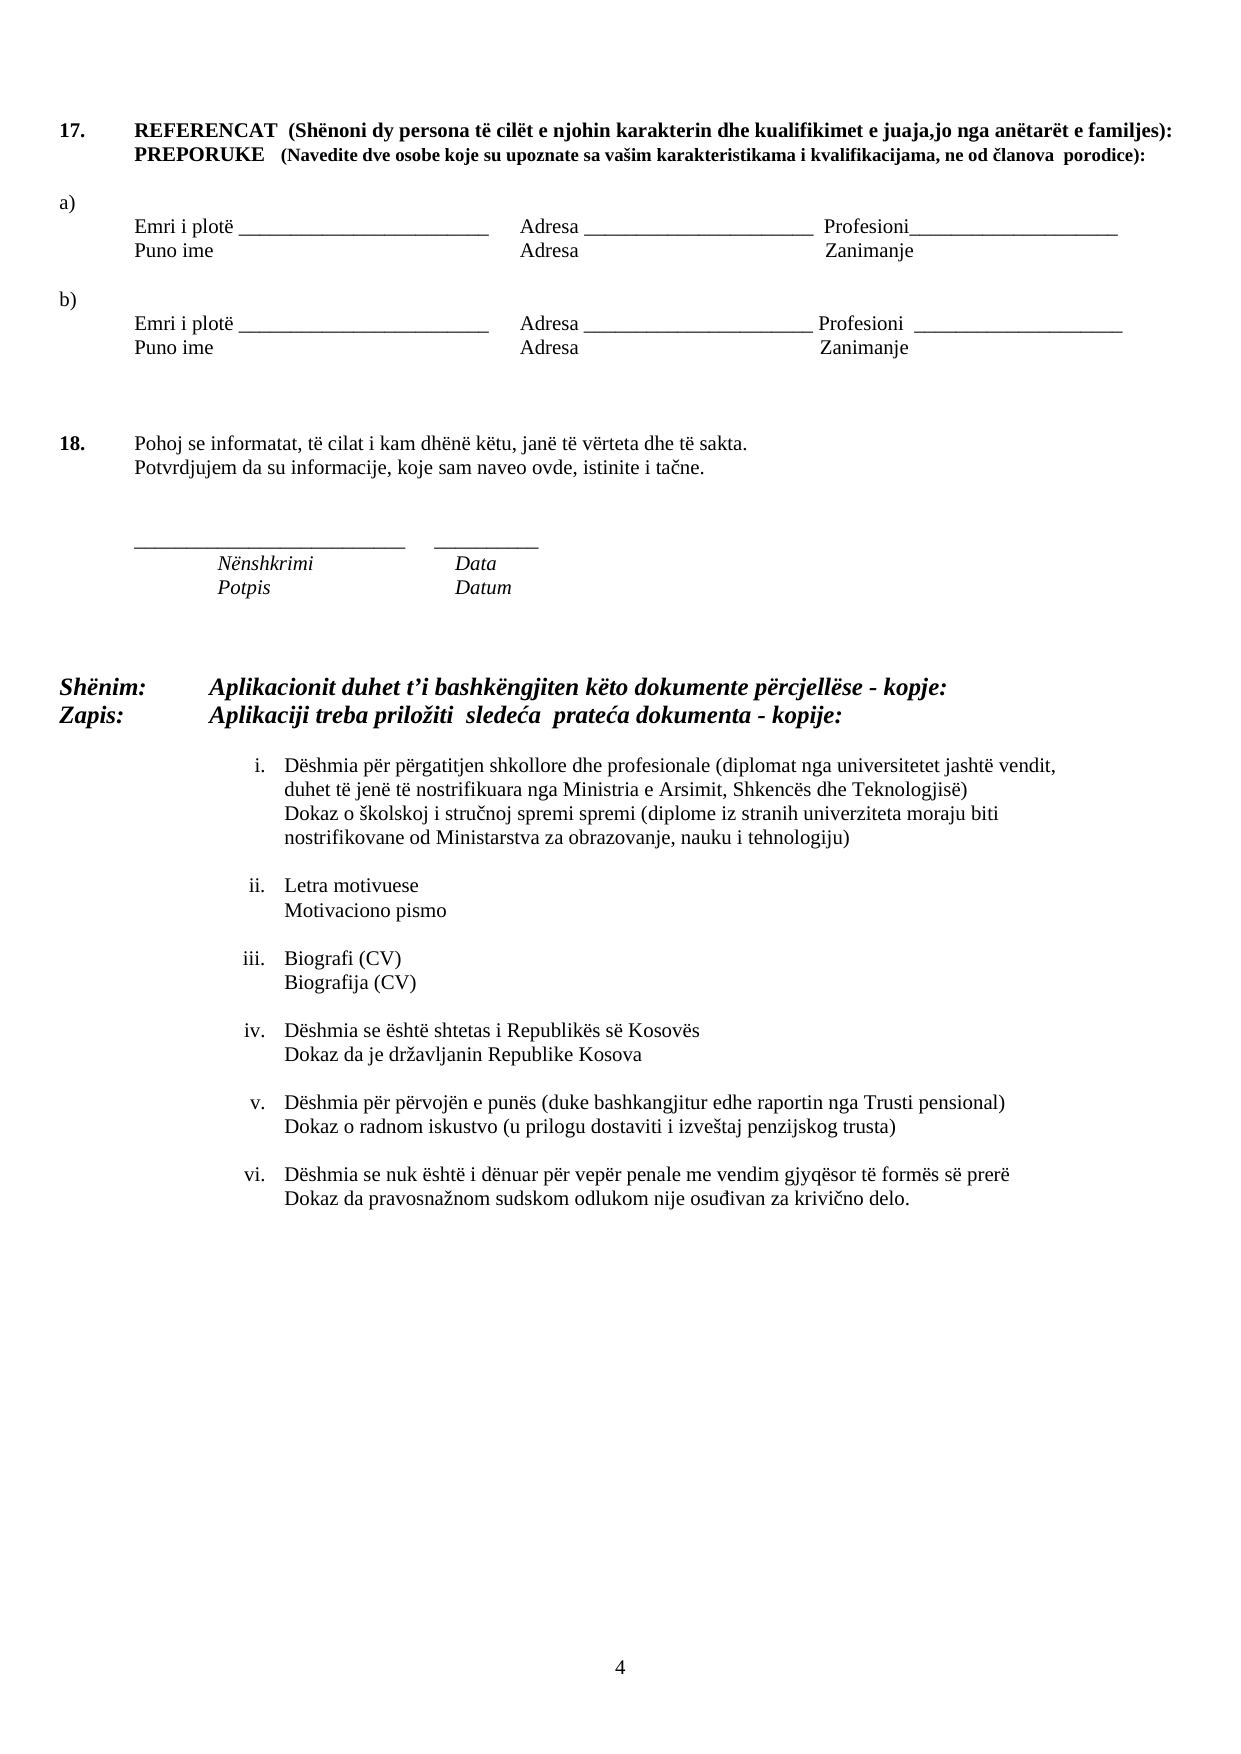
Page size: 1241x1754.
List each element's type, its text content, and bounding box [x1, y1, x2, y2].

list Motivaciono pismo [284, 897, 1181, 922]
text Potvrdjujem da su informacije, koje sam naveo ovde, istinite i tačne. [134, 455, 1181, 479]
list Dëshmia për përgatitjen shkollore dhe profesionale (diplomat nga universitetet jashtë vendit, [265, 753, 1181, 777]
list Dokaz o radnom iskustvo (u prilogu dostaviti i izveštaj penzijskog trusta) [284, 1114, 1181, 1138]
text a) [59, 190, 1181, 214]
text Potpis Datum [134, 575, 1181, 599]
list Dokaz da je državljanin Republike Kosova [284, 1042, 1181, 1066]
text Nënshkrimi Data [134, 551, 1181, 575]
list Dokaz o školskoj i stručnoj spremi spremi (diplome iz stranih univerziteta moraju biti [284, 801, 1181, 825]
list Letra motivuese [265, 873, 1181, 897]
list Dëshmia për përvojën e punës (duke bashkangjitur edhe raportin nga Trusti pensional) [265, 1090, 1181, 1114]
subtitle PREPORUKE (Navedite dve osobe koje su upoznate sa vašim karakteristikama i kvalifikacijama, ne od članova porodice): [59, 142, 1181, 166]
list Biografi (CV) [265, 946, 1181, 970]
list Dëshmia se është shtetas i Republikës së Kosovës [265, 1018, 1181, 1042]
list Dëshmia se nuk është i dënuar për vepër penale me vendim gjyqësor të formës së prerë [265, 1162, 1181, 1186]
text Shënim: Aplikacionit duhet t’i bashkëngjiten këto dokumente përcjellëse - kopje: [59, 672, 1181, 700]
text Dokaz da pravosnažnom sudskom odlukom nije osuđivan za krivično delo. [209, 1186, 1181, 1210]
list Biografija (CV) [284, 970, 1181, 994]
list duhet të jenë të nostrifikuara nga Ministria e Arsimit, Shkencës dhe Teknologjisë) [284, 777, 1181, 801]
list nostrifikovane od Ministarstva za obrazovanje, nauku i tehnologiju) [284, 825, 1181, 849]
text __________________________ __________ [134, 527, 1181, 551]
text 18. Pohoj se informatat, të cilat i kam dhënë këtu, janë të vërteta dhe të sakta. [59, 431, 1181, 455]
text Emri i plotë ________________________ Adresa ______________________ Profesioni ____________________ [59, 311, 1181, 335]
text Emri i plotë ________________________ Adresa ______________________ Profesioni____________________ [59, 214, 1181, 238]
text Zapis: Aplikaciji treba priložiti sledeća prateća dokumenta - kopije: [59, 700, 1181, 729]
text Puno ime Adresa Zanimanje [59, 335, 1181, 359]
text 17. REFERENCAT (Shënoni dy persona të cilët e njohin karakterin dhe kualifikimet e juaja,jo nga anëtarët e familjes): [59, 118, 1181, 142]
text Puno ime Adresa Zanimanje [59, 238, 1181, 262]
